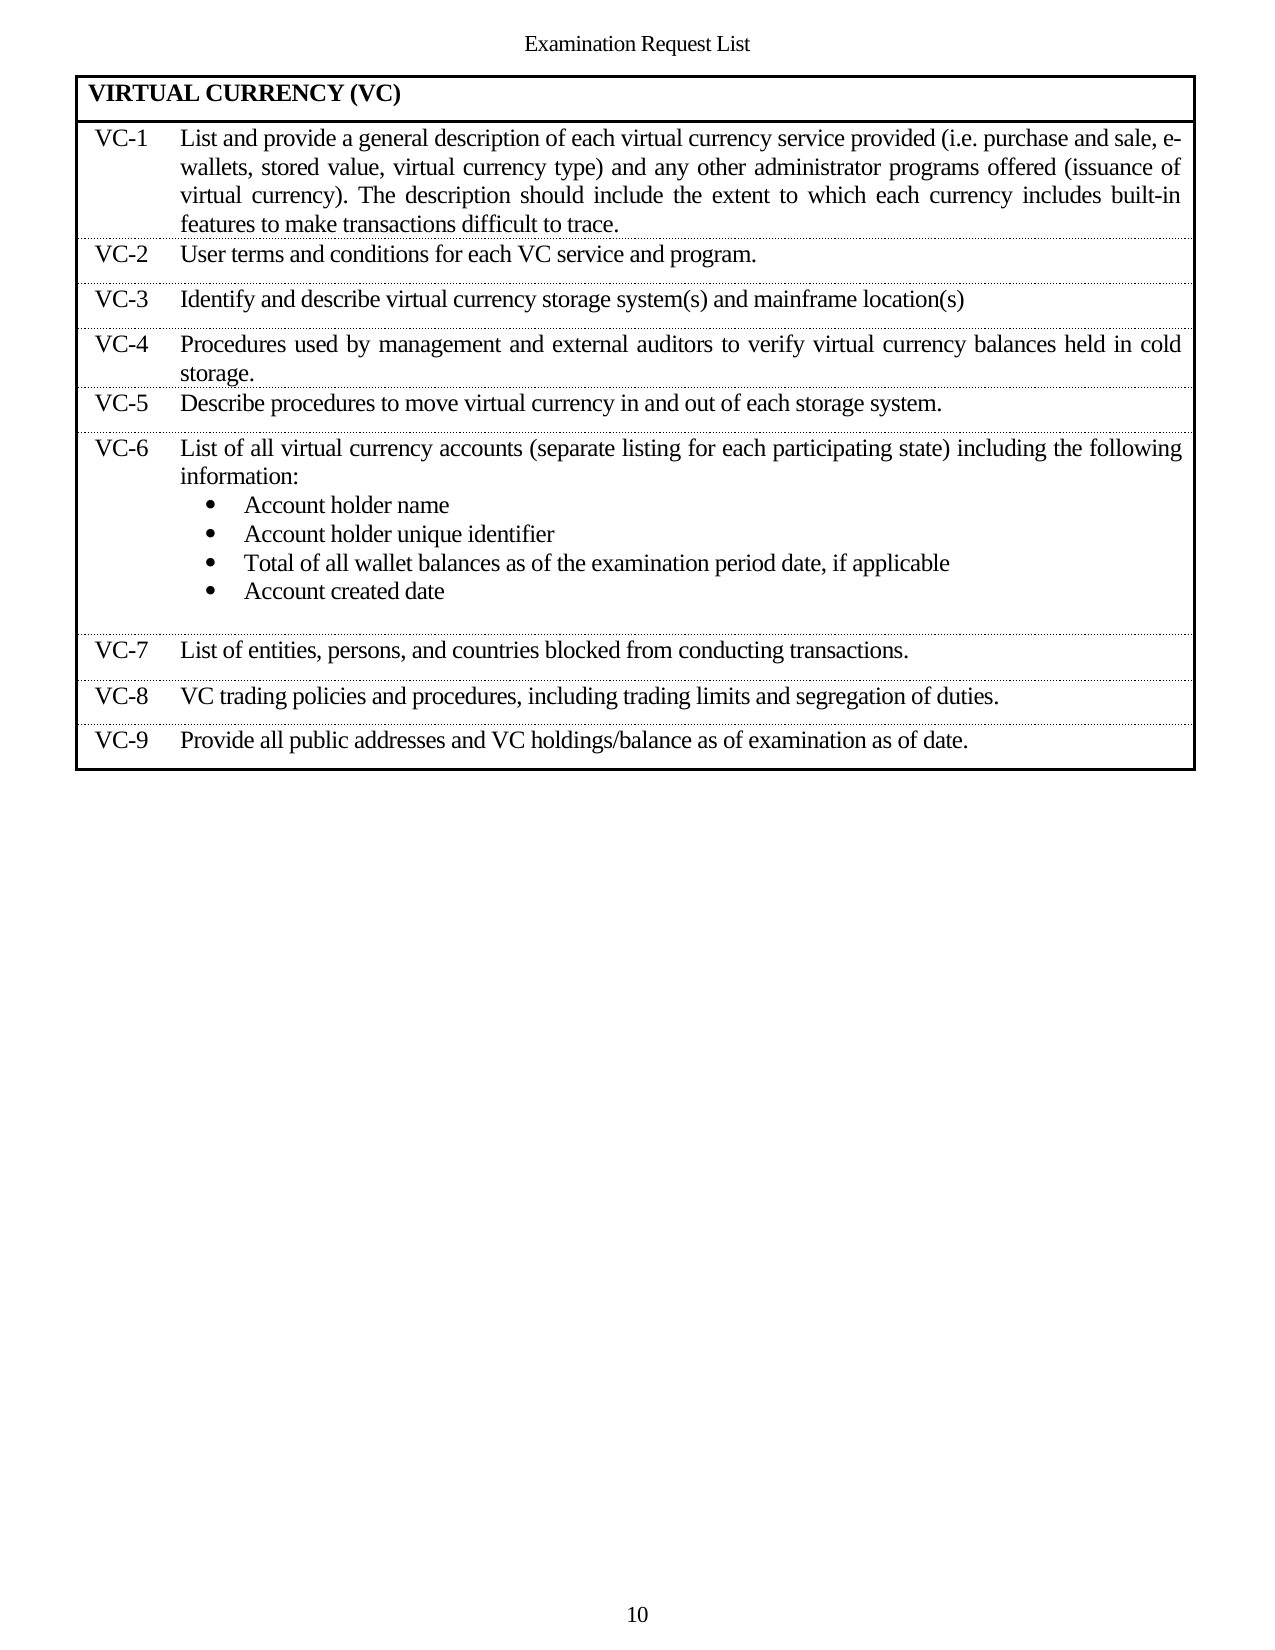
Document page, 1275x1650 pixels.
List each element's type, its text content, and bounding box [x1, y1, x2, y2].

table_cell VC-1 [78, 123, 169, 238]
table_cell VC trading policies and procedures, including trading limits and segregation of duties. [169, 680, 1193, 724]
table_cell VC-8 [78, 680, 169, 724]
table_cell Provide all public addresses and VC holdings/balance as of examination as of date. [169, 724, 1193, 768]
table_cell List and provide a general description of each virtual currency service provided (i.e. purchase and sale, e-wallets, stored value, virtual currency type) and any other administrator programs offered (issuance of virtual currency). The description should include the extent to which each currency includes built-in features to make transactions difficult to trace. [169, 123, 1193, 238]
table_header VIRTUAL CURRENCY (VC) [78, 78, 1193, 120]
table_cell Identify and describe virtual currency storage system(s) and mainframe location(s) [169, 283, 1193, 328]
table_cell VC-7 [78, 634, 169, 680]
table_cell Describe procedures to move virtual currency in and out of each storage system. [169, 387, 1193, 432]
table_cell VC-5 [78, 387, 169, 432]
table_cell VC-2 [78, 238, 169, 283]
table_cell User terms and conditions for each VC service and program. [169, 238, 1193, 283]
table_cell Procedures used by management and external auditors to verify virtual currency balances held in cold storage. [169, 328, 1193, 387]
table_cell VC-6 [78, 432, 169, 634]
table_cell List of all virtual currency accounts (separate listing for each participating state) including the following information: Account holder name Account holder unique identifier Total of all wallet balances as of the examination period date, if applicable Account created date [169, 432, 1193, 634]
table_cell List of entities, persons, and countries blocked from conducting transactions. [169, 634, 1193, 680]
table_cell VC-4 [78, 328, 169, 387]
table_cell VC-9 [78, 724, 169, 768]
table_cell VC-3 [78, 283, 169, 328]
